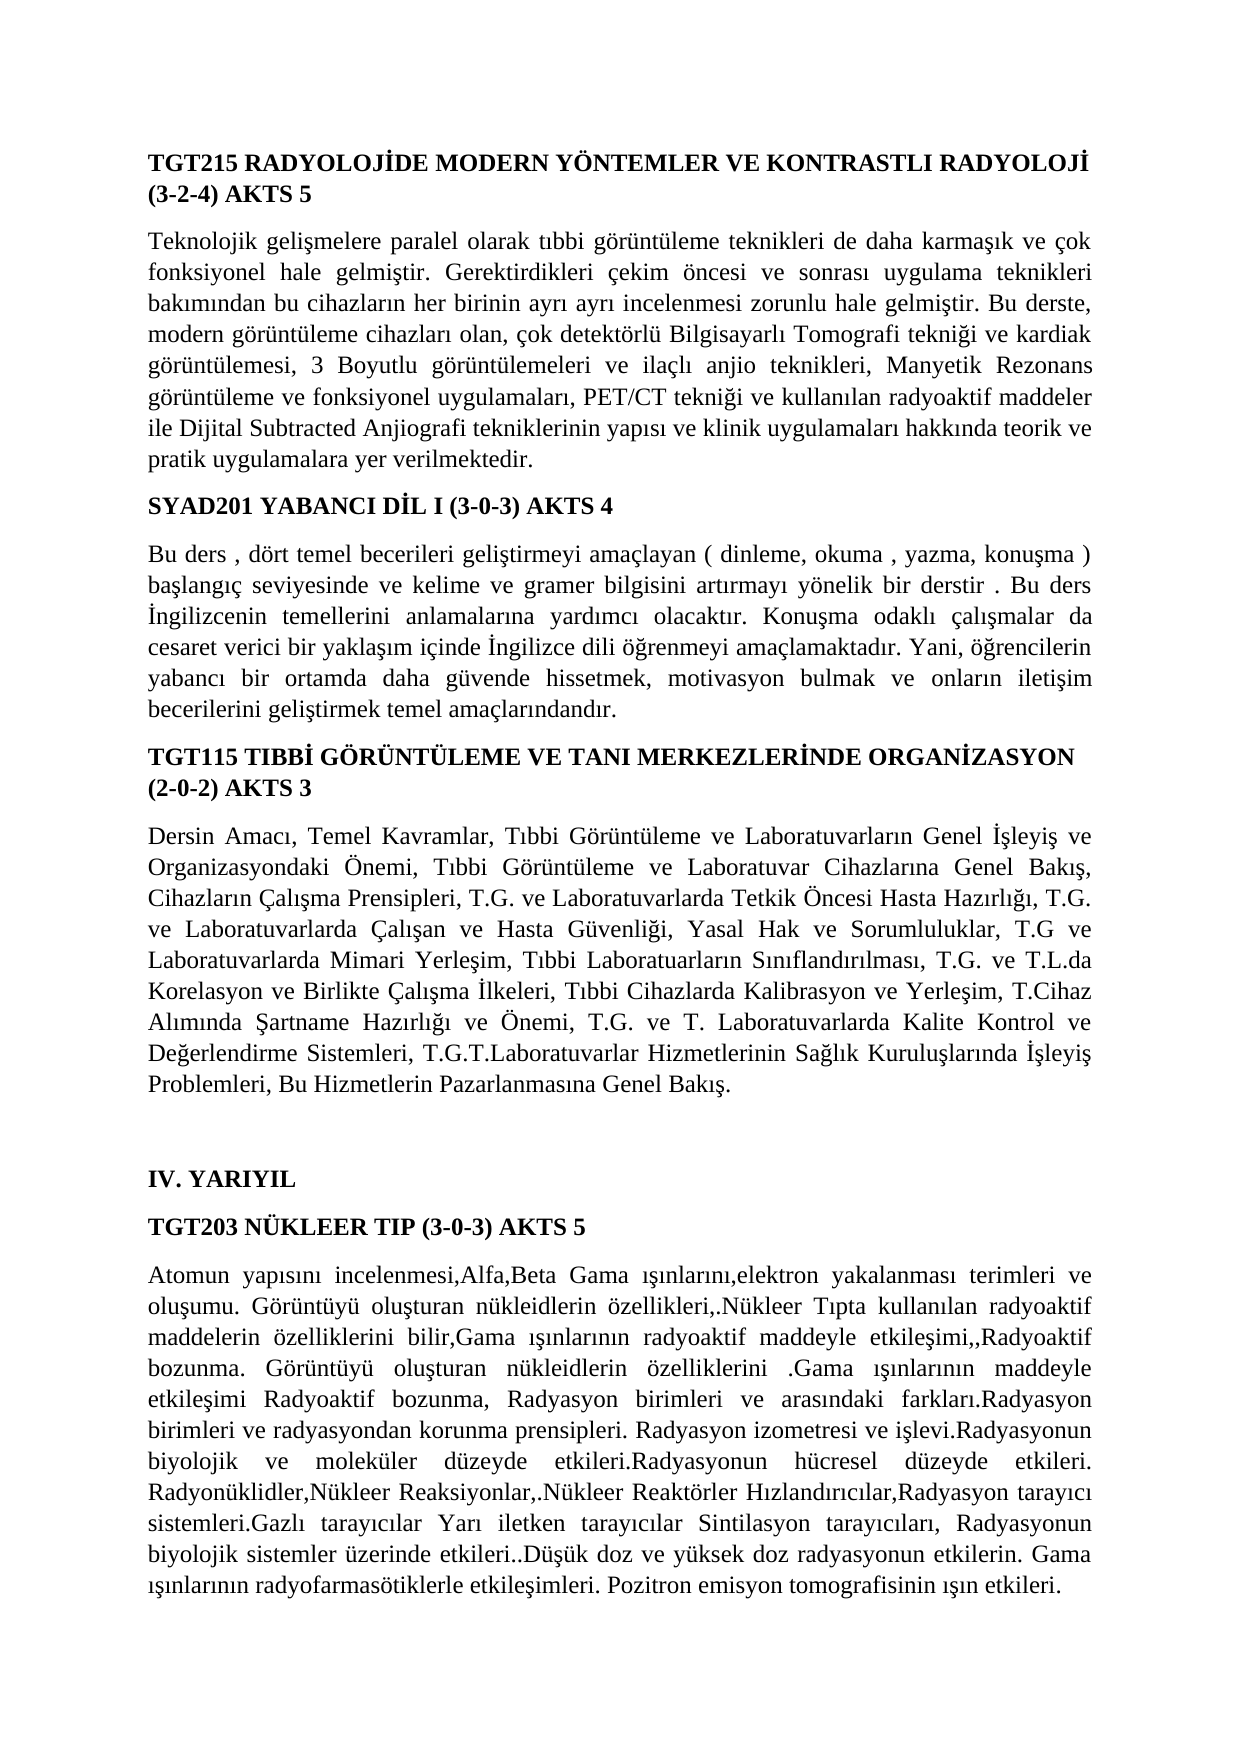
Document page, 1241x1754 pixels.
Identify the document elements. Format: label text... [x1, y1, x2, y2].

text SYAD201 YABANCI DİL I (3-0-3) AKTS 4 [148, 491, 1093, 520]
text TGT203 NÜKLEER TIP (3-0-3) AKTS 5 [148, 1212, 1093, 1241]
text Bu ders , dört temel becerileri geliştirmeyi amaçlayan ( dinleme, okuma , yazma, konuşma ) başlangıç seviyesinde ve kelime ve gramer bilgisini artırmayı yönelik bir derstir . Bu ders İngilizcenin temellerini anlamalarına yardımcı olacaktır. Konuşma odaklı çalışmalar da cesaret verici bir yaklaşım içinde İngilizce dili öğrenmeyi amaçlamaktadır. Yani, öğrencilerin yabancı bir ortamda daha güvende hissetmek, motivasyon bulmak ve onların iletişim becerilerini geliştirmek temel amaçlarındandır. [148, 539, 1093, 723]
text Teknolojik gelişmelere paralel olarak tıbbi görüntüleme teknikleri de daha karmaşık ve çok fonksiyonel hale gelmiştir. Gerektirdikleri çekim öncesi ve sonrası uygulama teknikleri bakımından bu cihazların her birinin ayrı ayrı incelenmesi zorunlu hale gelmiştir. Bu derste, modern görüntüleme cihazları olan, çok detektörlü Bilgisayarlı Tomografi tekniği ve kardiak görüntülemesi, 3 Boyutlu görüntülemeleri ve ilaçlı anjio teknikleri, Manyetik Rezonans görüntüleme ve fonksiyonel uygulamaları, PET/CT tekniği ve kullanılan radyoaktif maddeler ile Dijital Subtracted Anjiografi tekniklerinin yapısı ve klinik uygulamaları hakkında teorik ve pratik uygulamalara yer verilmektedir. [148, 226, 1093, 472]
text IV. YARIYIL [148, 1164, 1093, 1193]
text TGT115 TIBBİ GÖRÜNTÜLEME VE TANI MERKEZLERİNDE ORGANİZASYON (2-0-2) AKTS 3 [148, 742, 1093, 802]
text Atomun yapısını incelenmesi,Alfa,Beta Gama ışınlarını,elektron yakalanması terimleri ve oluşumu. Görüntüyü oluşturan nükleidlerin özellikleri,.Nükleer Tıpta kullanılan radyoaktif maddelerin özelliklerini bilir,Gama ışınlarının radyoaktif maddeyle etkileşimi,,Radyoaktif bozunma. Görüntüyü oluşturan nükleidlerin özelliklerini .Gama ışınlarının maddeyle etkileşimi Radyoaktif bozunma, Radyasyon birimleri ve arasındaki farkları.Radyasyon birimleri ve radyasyondan korunma prensipleri. Radyasyon izometresi ve işlevi.Radyasyonun biyolojik ve moleküler düzeyde etkileri.Radyasyonun hücresel düzeyde etkileri. Radyonüklidler,Nükleer Reaksiyonlar,.Nükleer Reaktörler Hızlandırıcılar,Radyasyon tarayıcı sistemleri.Gazlı tarayıcılar Yarı iletken tarayıcılar Sintilasyon tarayıcıları, Radyasyonun biyolojik sistemler üzerinde etkileri..Düşük doz ve yüksek doz radyasyonun etkilerin. Gama ışınlarının radyofarmasötiklerle etkileşimleri. Pozitron emisyon tomografisinin ışın etkileri. [148, 1260, 1093, 1599]
text TGT215 RADYOLOJİDE MODERN YÖNTEMLER VE KONTRASTLI RADYOLOJİ (3-2-4) AKTS 5 [148, 148, 1093, 207]
text Dersin Amacı, Temel Kavramlar, Tıbbi Görüntüleme ve Laboratuvarların Genel İşleyiş ve Organizasyondaki Önemi, Tıbbi Görüntüleme ve Laboratuvar Cihazlarına Genel Bakış, Cihazların Çalışma Prensipleri, T.G. ve Laboratuvarlarda Tetkik Öncesi Hasta Hazırlığı, T.G. ve Laboratuvarlarda Çalışan ve Hasta Güvenliği, Yasal Hak ve Sorumluluklar, T.G ve Laboratuvarlarda Mimari Yerleşim, Tıbbi Laboratuarların Sınıflandırılması, T.G. ve T.L.da Korelasyon ve Birlikte Çalışma İlkeleri, Tıbbi Cihazlarda Kalibrasyon ve Yerleşim, T.Cihaz Alımında Şartname Hazırlığı ve Önemi, T.G. ve T. Laboratuvarlarda Kalite Kontrol ve Değerlendirme Sistemleri, T.G.T.Laboratuvarlar Hizmetlerinin Sağlık Kuruluşlarında İşleyiş Problemleri, Bu Hizmetlerin Pazarlanmasına Genel Bakış. [148, 821, 1093, 1098]
